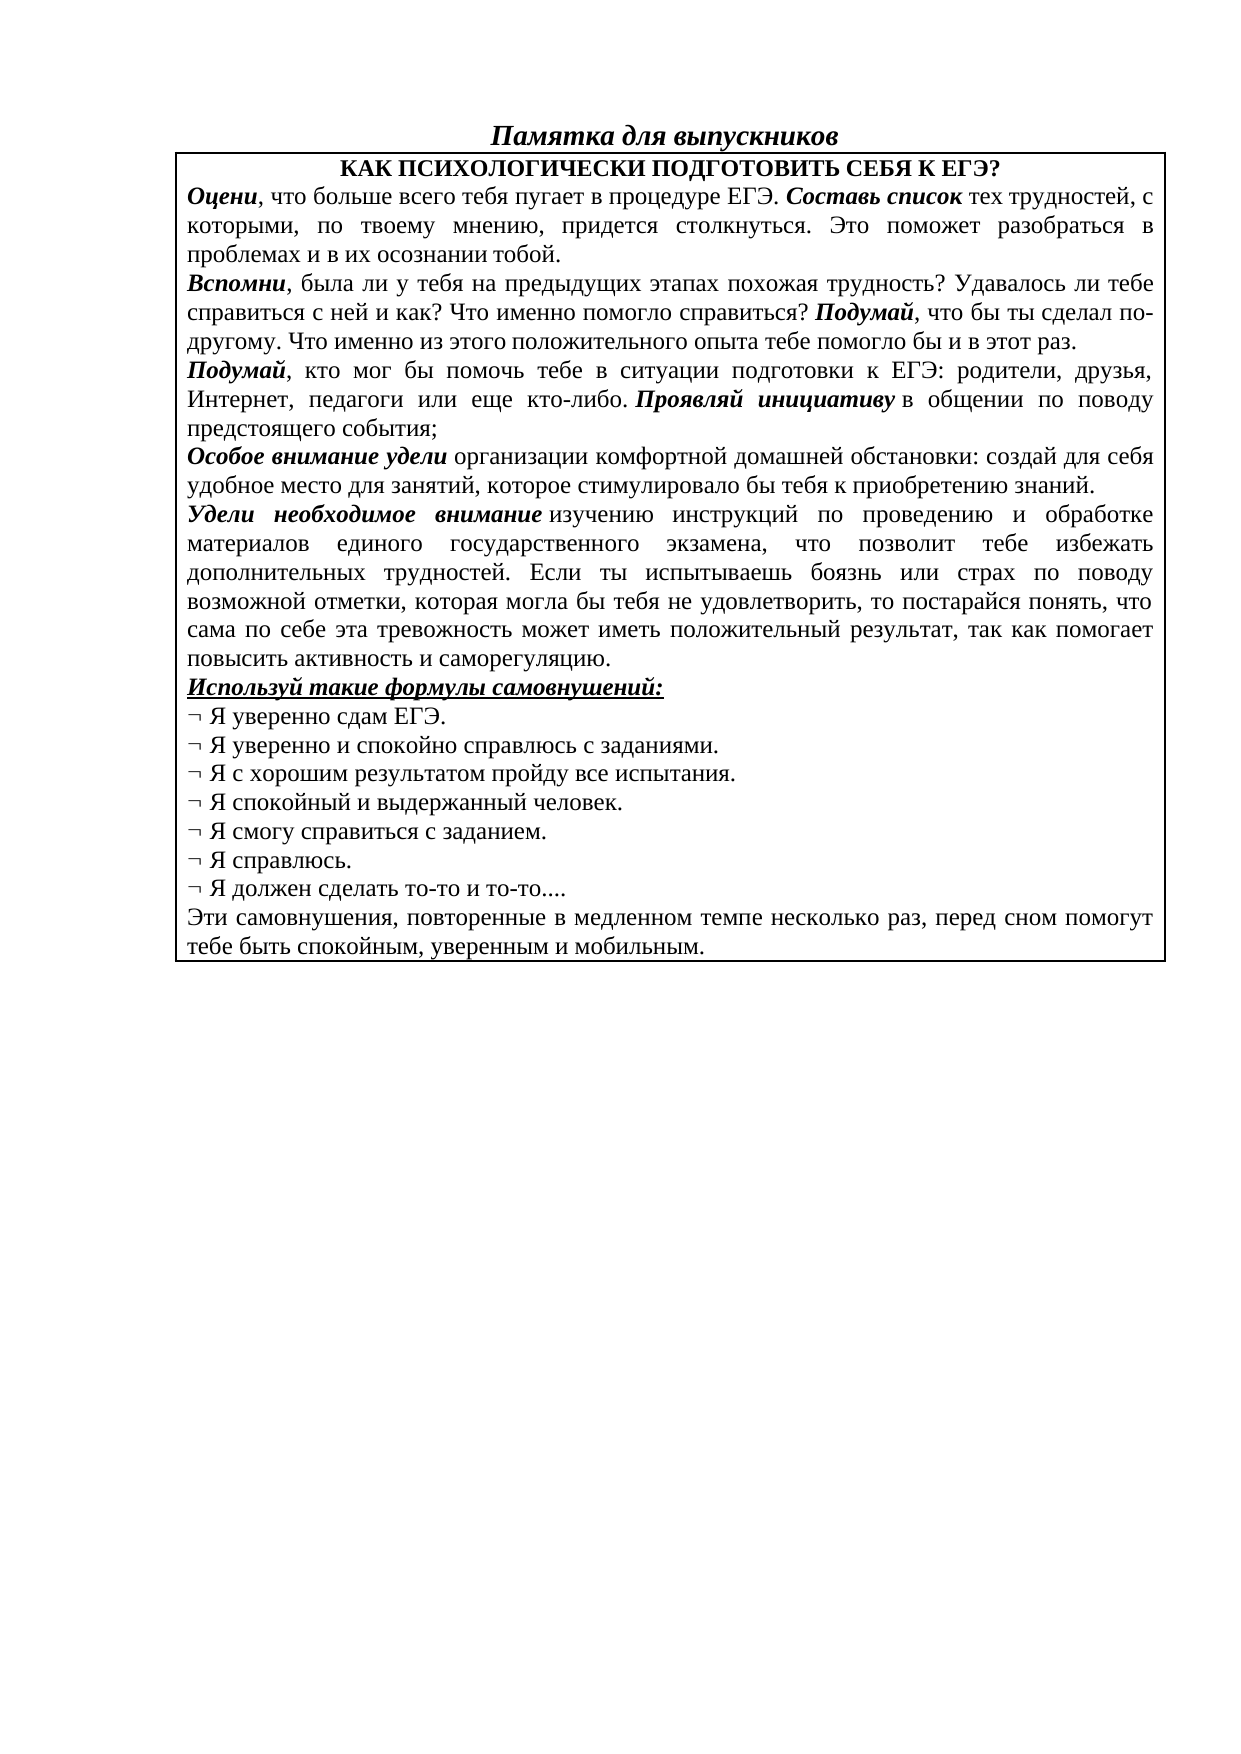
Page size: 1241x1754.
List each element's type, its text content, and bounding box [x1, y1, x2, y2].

table_header КАК ПСИХОЛОГИЧЕСКИ ПОДГОТОВИТЬ СЕБЯ К ЕГЭ? Оцени, что больше всего тебя пугает в процедуре ЕГЭ. Составь список тех трудностей, с которыми, по твоему мнению, придется столкнуться. Это поможет разобраться в проблемах и в их осознании тобой. Вспомни, была ли у тебя на предыдущих этапах похожая трудность? Удавалось ли тебе справиться с ней и как? Что именно помогло справиться? Подумай, что бы ты сделал по-другому. Что именно из этого положительного опыта тебе помогло бы и в этот раз. Подумай, кто мог бы помочь тебе в ситуации подготовки к ЕГЭ: родители, друзья, Интернет, педагоги или еще кто-либо. Проявляй инициативу в общении по поводу предстоящего события; Особое внимание удели организации комфортной домашней обстановки: создай для себя удобное место для занятий, которое стимулировало бы тебя к приобретению знаний. Удели необходимое внимание изучению инструкций по проведению и обработке материалов единого государственного экзамена, что позволит тебе избежать дополнительных трудностей. Если ты испытываешь боязнь или страх по поводу возможной отметки, которая могла бы тебя не удовлетворить, то постарайся понять, что сама по себе эта тревожность может иметь положительный результат, так как помогает повысить активность и саморегуляцию. Используй такие формулы самовнушений: Я уверенно сдам ЕГЭ. Я уверенно и спокойно справлюсь с заданиями. Я с хорошим результатом пройду все испытания. Я спокойный и выдержанный человек. Я смогу справиться с заданием. Я справлюсь. Я должен сделать то-то и то-то.... Эти самовнушения, повторенные в медленном темпе несколько раз, перед сном помогут тебе быть спокойным, уверенным и мобильным. [177, 154, 1164, 960]
text Памятка для выпускников [177, 118, 1152, 152]
